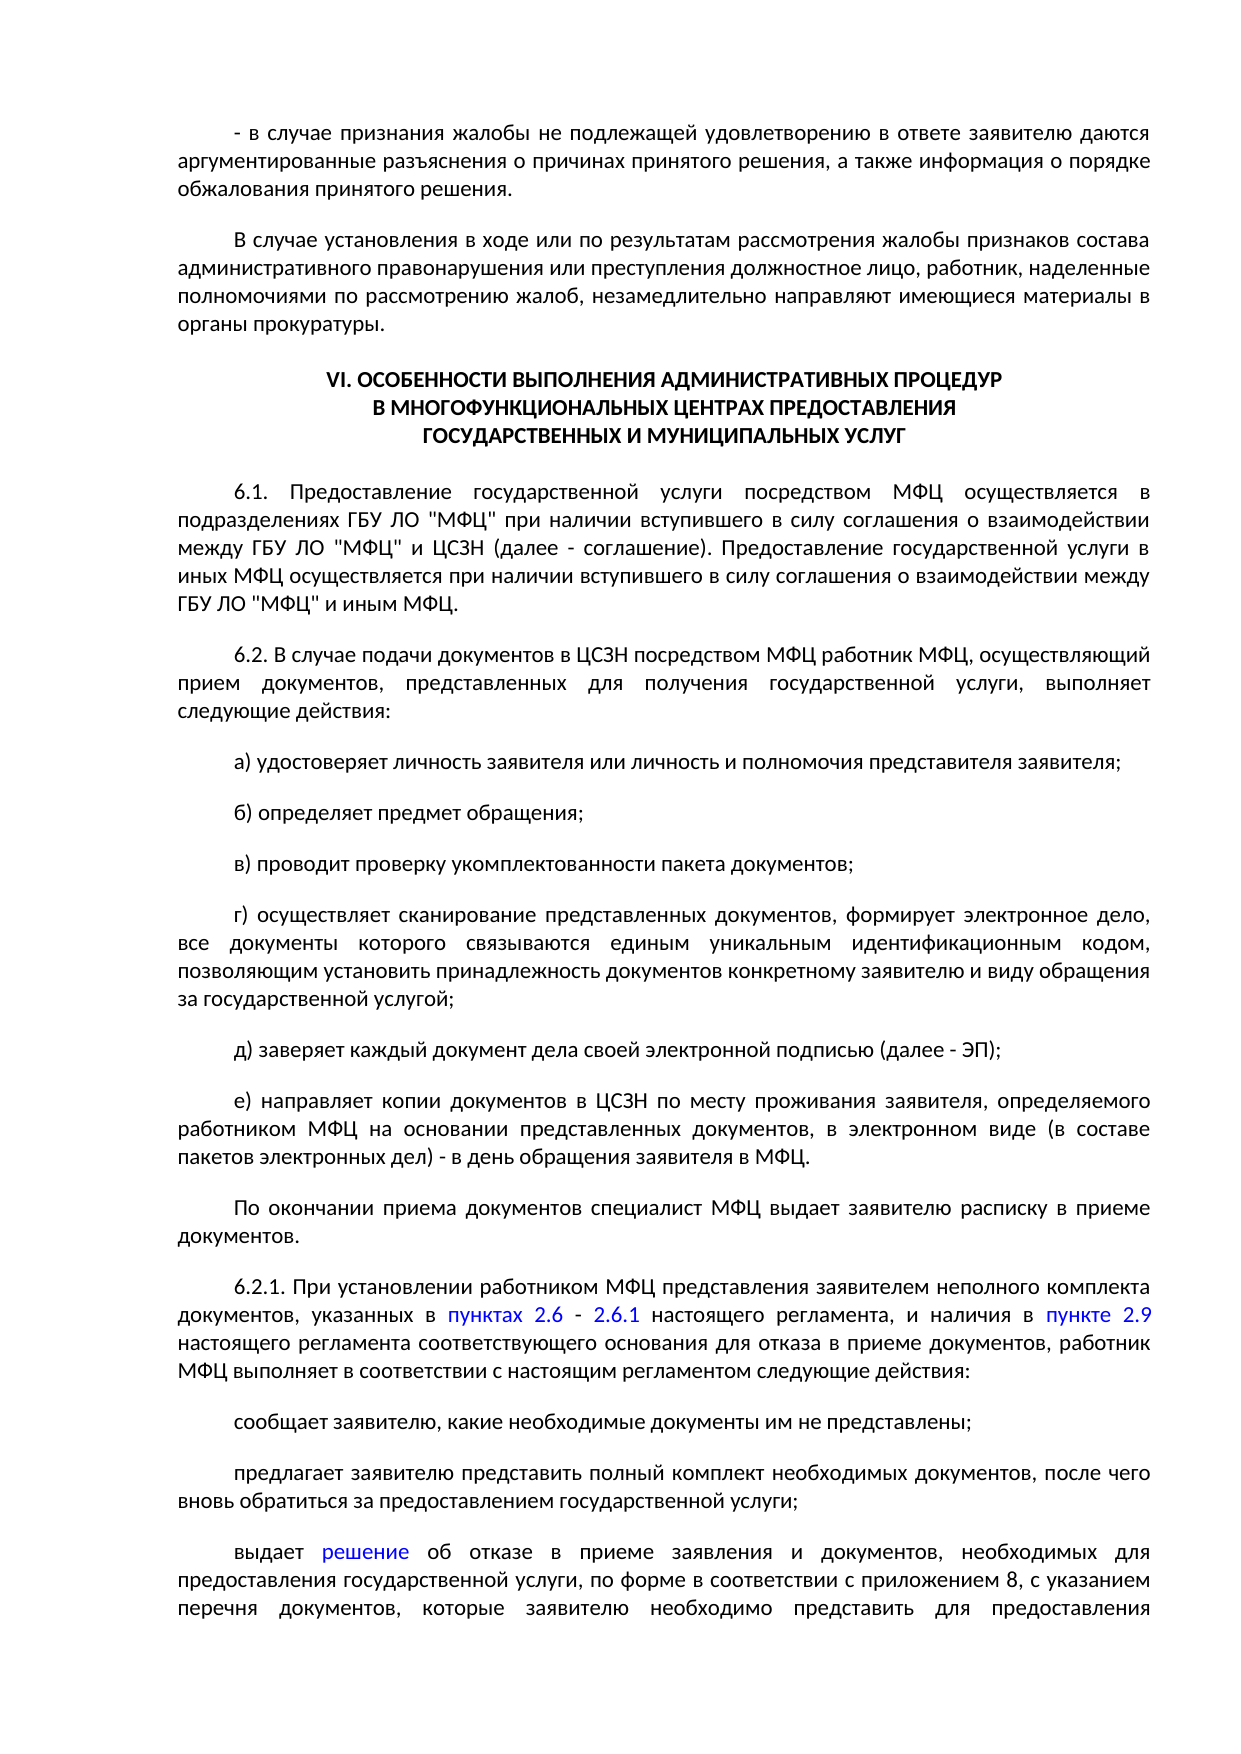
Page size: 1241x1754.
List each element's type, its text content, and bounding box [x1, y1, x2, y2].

text в) проводит проверку укомплектованности пакета документов; [177, 849, 1152, 877]
text а) удостоверяет личность заявителя или личность и полномочия представителя заявителя; [177, 747, 1152, 775]
text сообщает заявителю, какие необходимые документы им не представлены; [177, 1407, 1152, 1435]
text д) заверяет каждый документ дела своей электронной подписью (далее - ЭП); [177, 1035, 1152, 1063]
text г) осуществляет сканирование представленных документов, формирует электронное дело, все документы которого связываются единым уникальным идентификационным кодом, позволяющим установить принадлежность документов конкретному заявителю и виду обращения за государственной услугой; [177, 900, 1152, 1012]
text В случае установления в ходе или по результатам рассмотрения жалобы признаков состава административного правонарушения или преступления должностное лицо, работник, наделенные полномочиями по рассмотрению жалоб, незамедлительно направляют имеющиеся материалы в органы прокуратуры. [177, 225, 1152, 337]
text е) направляет копии документов в ЦСЗН по месту проживания заявителя, определяемого работником МФЦ на основании представленных документов, в электронном виде (в составе пакетов электронных дел) - в день обращения заявителя в МФЦ. [177, 1086, 1152, 1170]
text предлагает заявителю представить полный комплект необходимых документов, после чего вновь обратиться за предоставлением государственной услуги; [177, 1458, 1152, 1514]
title VI. ОСОБЕННОСТИ ВЫПОЛНЕНИЯ АДМИНИСТРАТИВНЫХ ПРОЦЕДУР [177, 365, 1152, 393]
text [177, 1537, 1152, 1621]
text 6.2. В случае подачи документов в ЦСЗН посредством МФЦ работник МФЦ, осуществляющий прием документов, представленных для получения государственной услуги, выполняет следующие действия: [177, 640, 1152, 724]
text б) определяет предмет обращения; [177, 798, 1152, 826]
text - в случае признания жалобы не подлежащей удовлетворению в ответе заявителю даются аргументированные разъяснения о причинах принятого решения, а также информация о порядке обжалования принятого решения. [177, 118, 1152, 202]
text По окончании приема документов специалист МФЦ выдает заявителю расписку в приеме документов. [177, 1193, 1152, 1249]
title ГОСУДАРСТВЕННЫХ И МУНИЦИПАЛЬНЫХ УСЛУГ [177, 421, 1152, 449]
text 6.1. Предоставление государственной услуги посредством МФЦ осуществляется в подразделениях ГБУ ЛО "МФЦ" при наличии вступившего в силу соглашения о взаимодействии между ГБУ ЛО "МФЦ" и ЦСЗН (далее - соглашение). Предоставление государственной услуги в иных МФЦ осуществляется при наличии вступившего в силу соглашения о взаимодействии между ГБУ ЛО "МФЦ" и иным МФЦ. [177, 477, 1152, 617]
text 6.2.1. При установлении работником МФЦ представления заявителем неполного комплекта документов, указанных в пунктах 2.6 - 2.6.1 настоящего регламента, и наличия в пункте 2.9 настоящего регламента соответствующего основания для отказа в приеме документов, работник МФЦ выполняет в соответствии с настоящим регламентом следующие действия: [177, 1272, 1152, 1384]
title В МНОГОФУНКЦИОНАЛЬНЫХ ЦЕНТРАХ ПРЕДОСТАВЛЕНИЯ [177, 393, 1152, 421]
